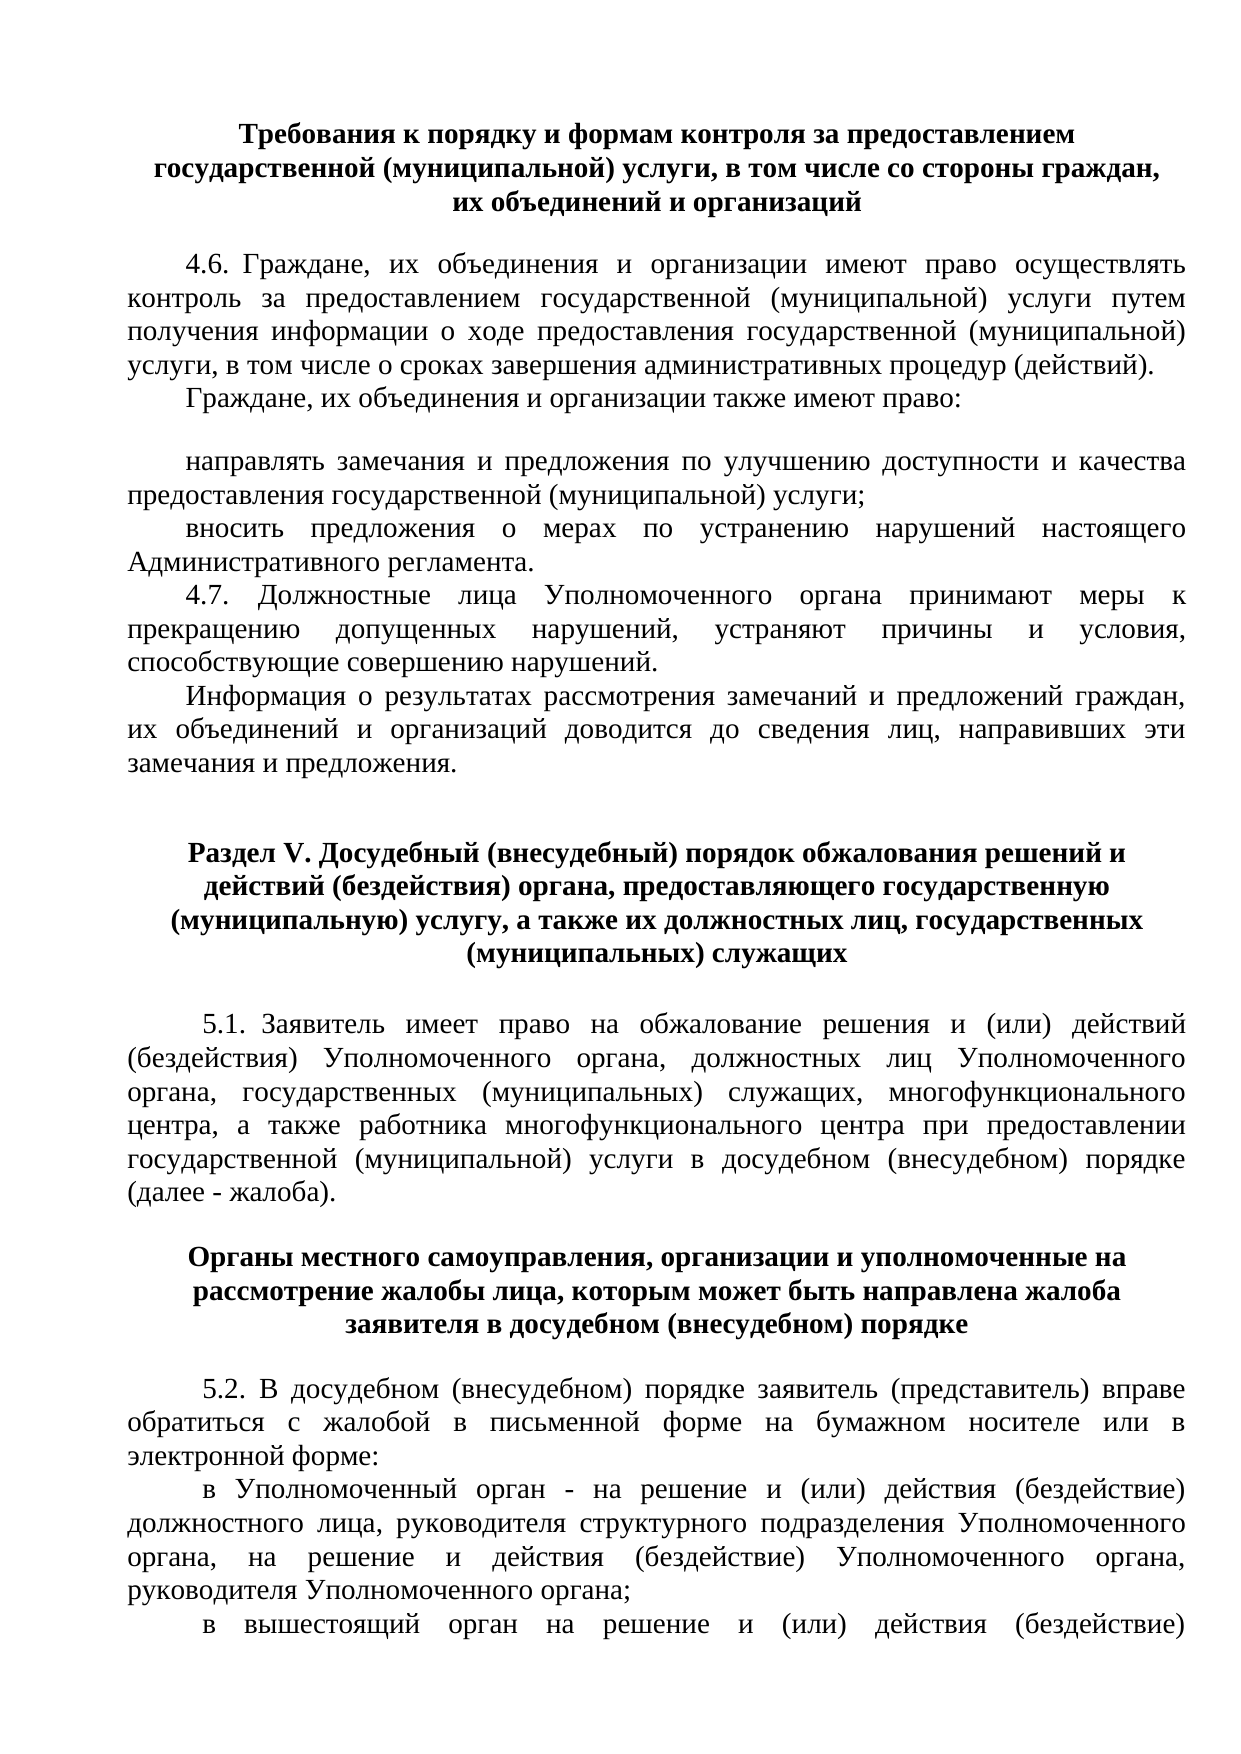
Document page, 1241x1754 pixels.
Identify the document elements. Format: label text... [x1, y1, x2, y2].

list Заявитель имеет право на обжалование решения и (или) действий (бездействия) Уполномоченного органа, должностных лиц Уполномоченного органа, государственных (муниципальных) служащих, многофункционального центра, а также работника многофункционального центра при предоставлении государственной (муниципальной) услуги в досудебном (внесудебном) порядке (далее - жалоба). [127, 1007, 1187, 1208]
text Органы местного самоуправления, организации и уполномоченные на рассмотрение жалобы лица, которым может быть направлена жалоба заявителя в досудебном (внесудебном) порядке [127, 1239, 1187, 1340]
text Требования к порядку и формам контроля за предоставлением государственной (муниципальной) услуги, в том числе со стороны граждан, их объединений и организаций [127, 117, 1187, 217]
text Раздел V. Досудебный (внесудебный) порядок обжалования решений и действий (бездействия) органа, предоставляющего государственную (муниципальную) услугу, а также их должностных лиц, государственных (муниципальных) служащих [127, 835, 1187, 969]
text Информация о результатах рассмотрения замечаний и предложений граждан, их объединений и организаций доводится до сведения лиц, направивших эти замечания и предложения. [127, 678, 1187, 779]
list В досудебном (внесудебном) порядке заявитель (представитель) вправе обратиться с жалобой в письменной форме на бумажном носителе или в электронной форме: [127, 1371, 1187, 1472]
text в Уполномоченный орган - на решение и (или) действия (бездействие) должностного лица, руководителя структурного подразделения Уполномоченного органа, на решение и действия (бездействие) Уполномоченного органа, руководителя Уполномоченного органа; [127, 1472, 1187, 1606]
text направлять замечания и предложения по улучшению доступности и качества предоставления государственной (муниципальной) услуги; [127, 443, 1187, 510]
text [127, 1606, 1187, 1639]
text вносить предложения о мерах по устранению нарушений настоящего Административного регламента. [127, 510, 1187, 577]
text Граждане, их объединения и организации также имеют право: [127, 381, 1187, 414]
list Должностные лица Уполномоченного органа принимают меры к прекращению допущенных нарушений, устраняют причины и условия, способствующие совершению нарушений. [127, 577, 1187, 678]
list Граждане, их объединения и организации имеют право осуществлять контроль за предоставлением государственной (муниципальной) услуги путем получения информации о ходе предоставления государственной (муниципальной) услуги, в том числе о сроках завершения административных процедур (действий). [127, 246, 1187, 381]
